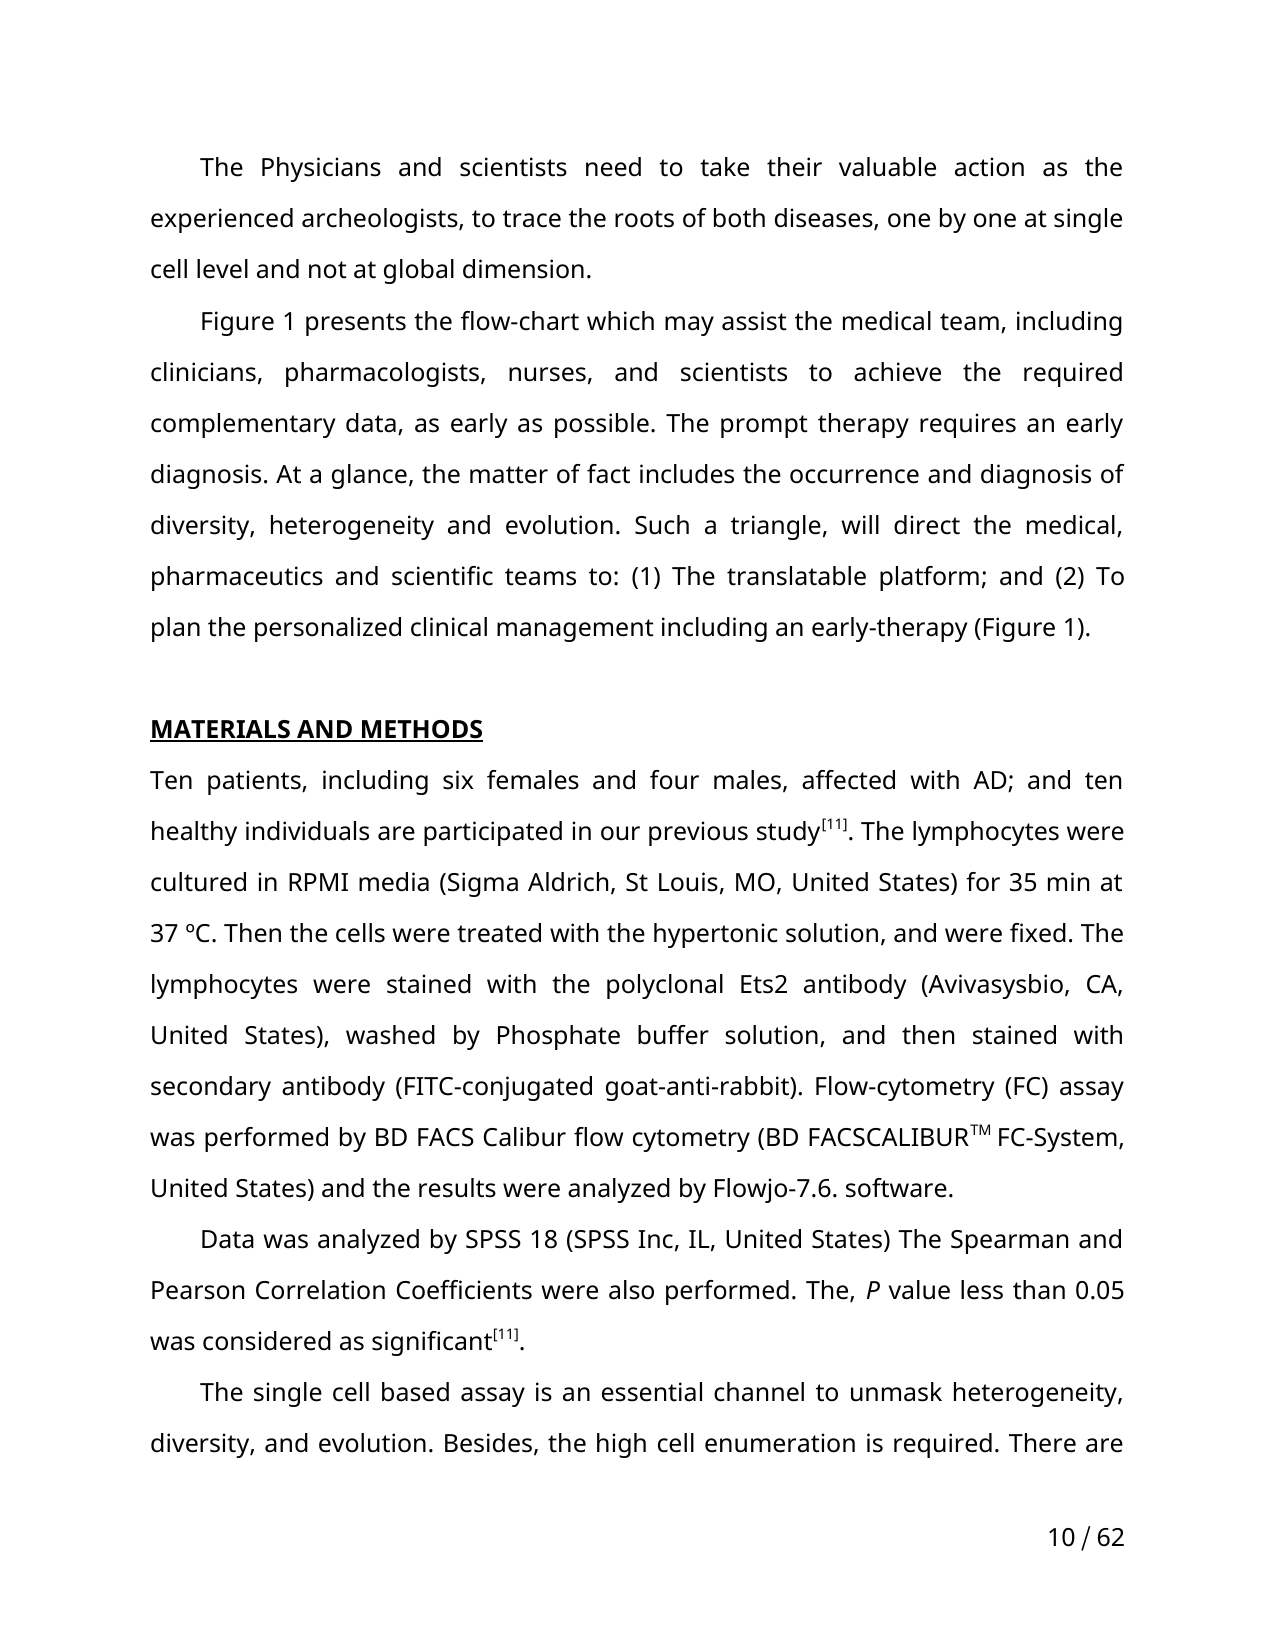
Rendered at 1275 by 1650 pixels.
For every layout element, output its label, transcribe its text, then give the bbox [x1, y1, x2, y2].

text Ten patients, including six females and four males, affected with AD; and ten healthy individuals are participated in our previous study[11]. The lymphocytes were cultured in RPMI media (Sigma Aldrich, St Louis, MO, United States) for 35 min at 37 ºC. Then the cells were treated with the hypertonic solution, and were fixed. The lymphocytes were stained with the polyclonal Ets2 antibody (Avivasysbio, CA, United States), washed by Phosphate buffer solution, and then stained with secondary antibody (FITC-conjugated goat-anti-rabbit). Flow-cytometry (FC) assay was performed by BD FACS Calibur flow cytometry (BD FACSCALIBURTM FC-System, United States) and the results were analyzed by Flowjo-7.6. software. [150, 762, 1125, 1205]
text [150, 1375, 1125, 1460]
text Figure 1 presents the flow-chart which may assist the medical team, including clinicians, pharmacologists, nurses, and scientists to achieve the required complementary data, as early as possible. The prompt therapy requires an early diagnosis. At a glance, the matter of fact includes the occurrence and diagnosis of diversity, heterogeneity and evolution. Such a triangle, will direct the medical, pharmaceutics and scientific teams to: (1) The translatable platform; and (2) To plan the personalized clinical management including an early-therapy (Figure 1). [150, 303, 1125, 643]
text MATERIALS AND METHODS [150, 711, 1125, 746]
text The Physicians and scientists need to take their valuable action as the experienced archeologists, to trace the roots of both diseases, one by one at single cell level and not at global dimension. [150, 150, 1125, 286]
text Data was analyzed by SPSS 18 (SPSS Inc, IL, United States) The Spearman and Pearson Correlation Coefficients were also performed. The, P value less than 0.05 was considered as significant[11]. [150, 1222, 1125, 1358]
